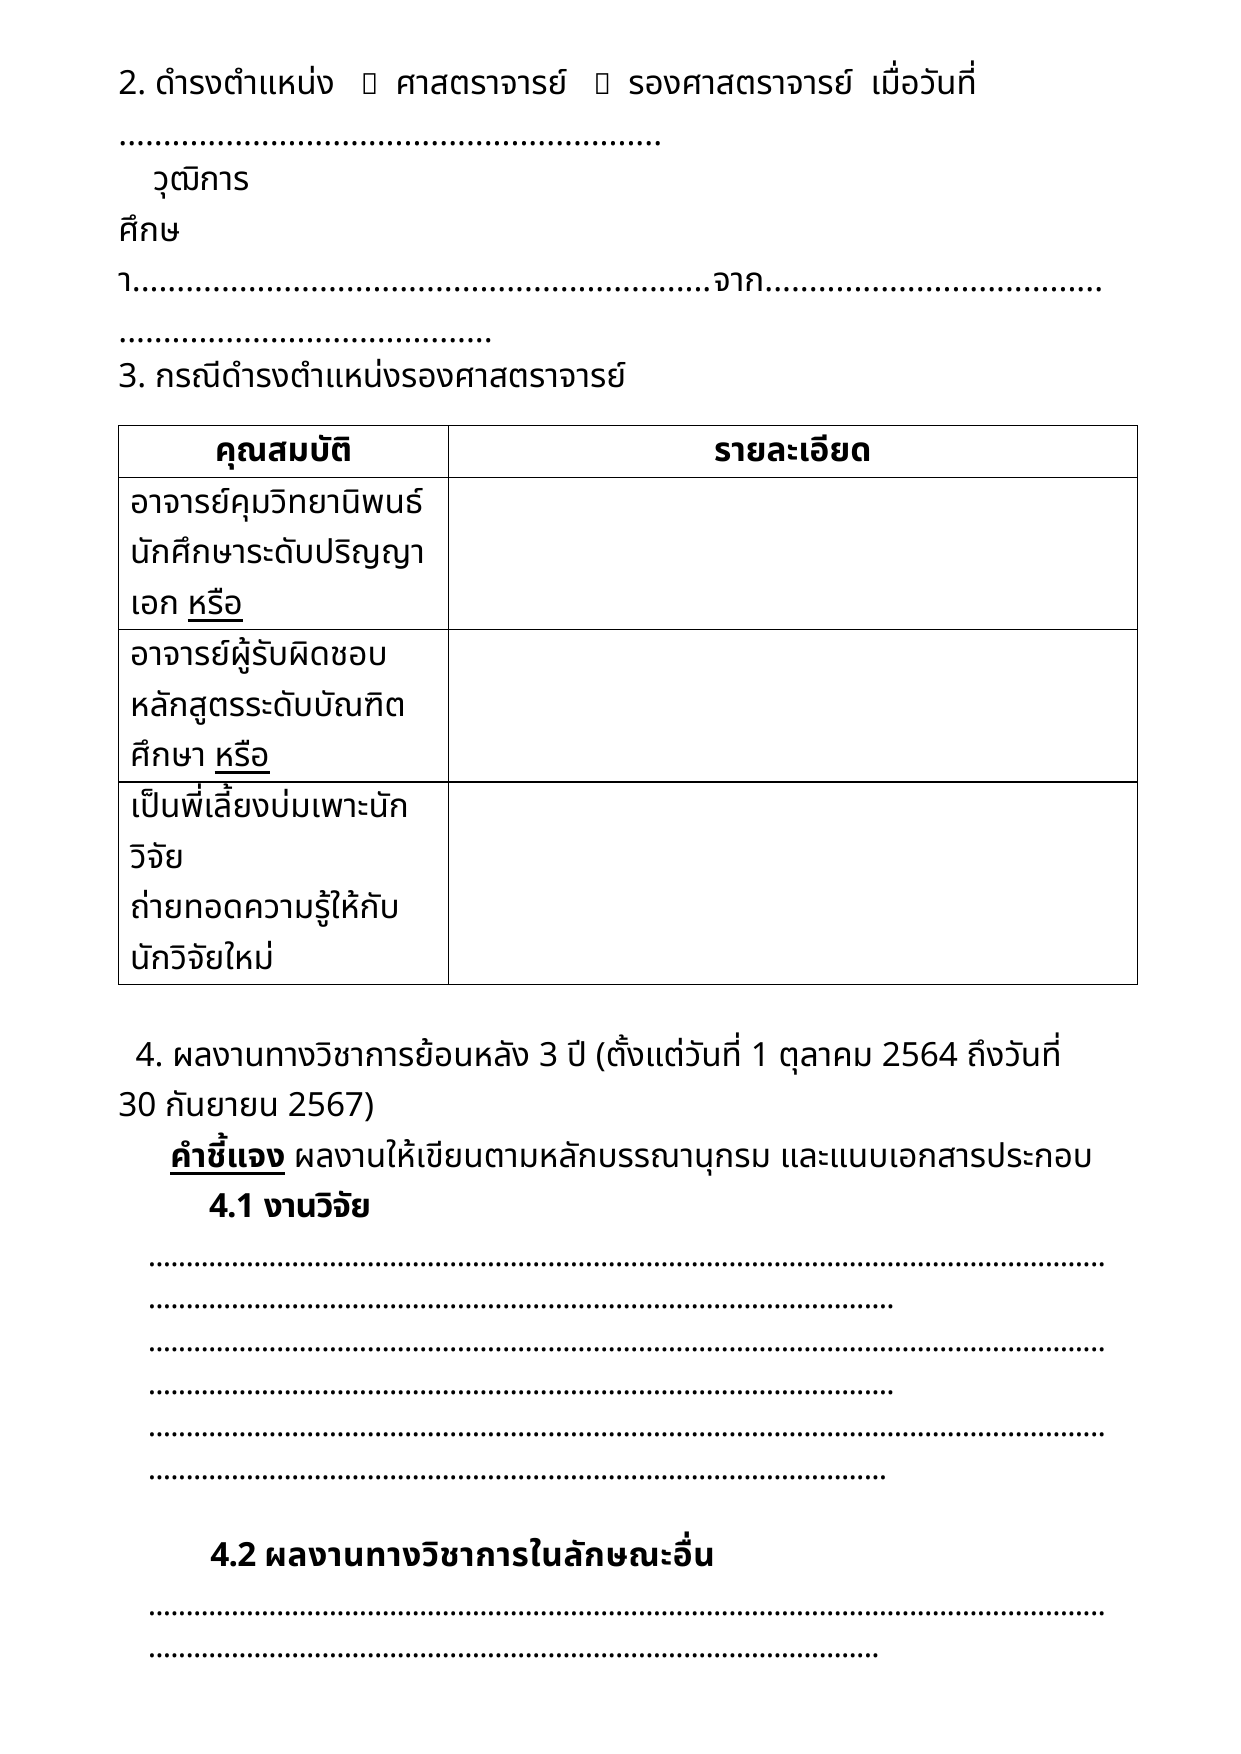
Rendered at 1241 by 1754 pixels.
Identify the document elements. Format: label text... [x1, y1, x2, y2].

table_cell เป็นพี่เลี้ยงบ่มเพาะนักวิจัย ถ่ายทอดความรู้ให้กับนักวิจัยใหม่ [119, 783, 448, 984]
text 3. กรณีดำรงตำแหน่งรองศาสตราจารย์ [118, 352, 1107, 403]
text คำชี้แจง ผลงานให้เขียนตามหลักบรรณานุกรม และแนบเอกสารประกอบ [118, 1132, 1107, 1182]
text .................................................................................................................................................................................................................................. [148, 1233, 1107, 1318]
table_header คุณสมบัติ [119, 426, 448, 477]
text 4.2 ผลงานทางวิชาการในลักษณะอื่น [148, 1531, 1107, 1582]
table_header รายละเอียด [449, 426, 1137, 477]
text 4. ผลงานทางวิชาการย้อนหลัง 3 ปี (ตั้งแต่วันที่ 1 ตุลาคม 2564 ถึงวันที่ 30 กันยายน 2567) [118, 1031, 1107, 1132]
text 4.1 งานวิจัย [170, 1182, 1107, 1233]
table_cell อาจารย์คุมวิทยานิพนธ์นักศึกษาระดับปริญญาเอก หรือ [119, 478, 448, 629]
table_cell อาจารย์ผู้รับผิดชอบหลักสูตรระดับบัณฑิตศึกษา หรือ [119, 630, 448, 781]
table_cell [449, 478, 1137, 629]
text 2. ดำรงตำแหน่ง ศาสตราจารย์ รองศาสตราจารย์ เมื่อวันที่ ............................................................. [118, 59, 1107, 155]
text วุฒิการศึกษา.................................................................จาก................................................................................ [118, 155, 1107, 352]
text .................................................................................................................................................................................................................................. [148, 1318, 1107, 1403]
table_cell [449, 783, 1137, 984]
table_cell [449, 630, 1137, 781]
